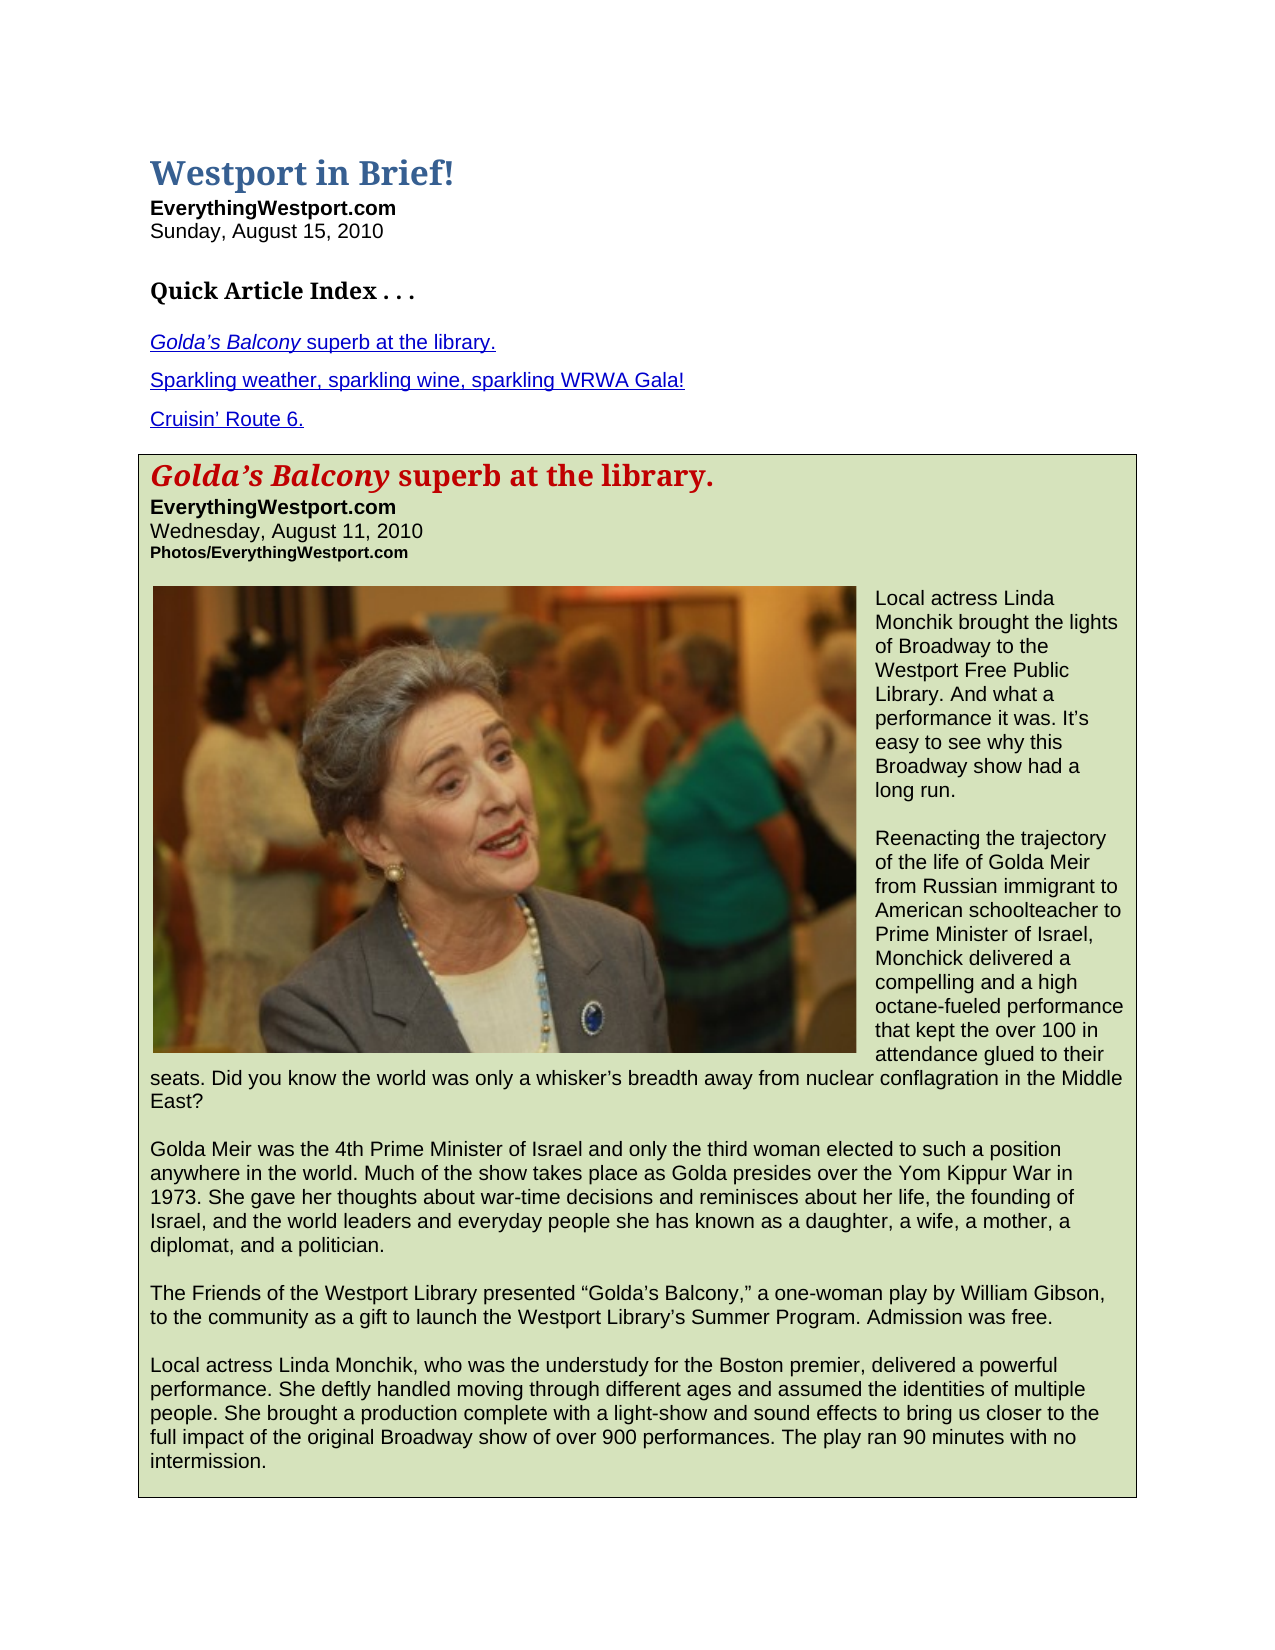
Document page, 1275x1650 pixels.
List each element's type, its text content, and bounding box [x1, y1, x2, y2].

text EverythingWestport.com [150, 195, 1125, 219]
text Cruisin’ Route 6. [150, 406, 1125, 430]
text Westport in Brief! [150, 150, 1125, 195]
text Sunday, August 15, 2010 [150, 219, 1125, 243]
text Sparkling weather, sparkling wine, sparkling WRWA Gala! [150, 368, 1125, 392]
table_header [139, 455, 1136, 1497]
picture [153, 586, 857, 1052]
text Golda’s Balcony superb at the library. [150, 330, 1125, 354]
text Quick Article Index . . . [150, 274, 1125, 306]
